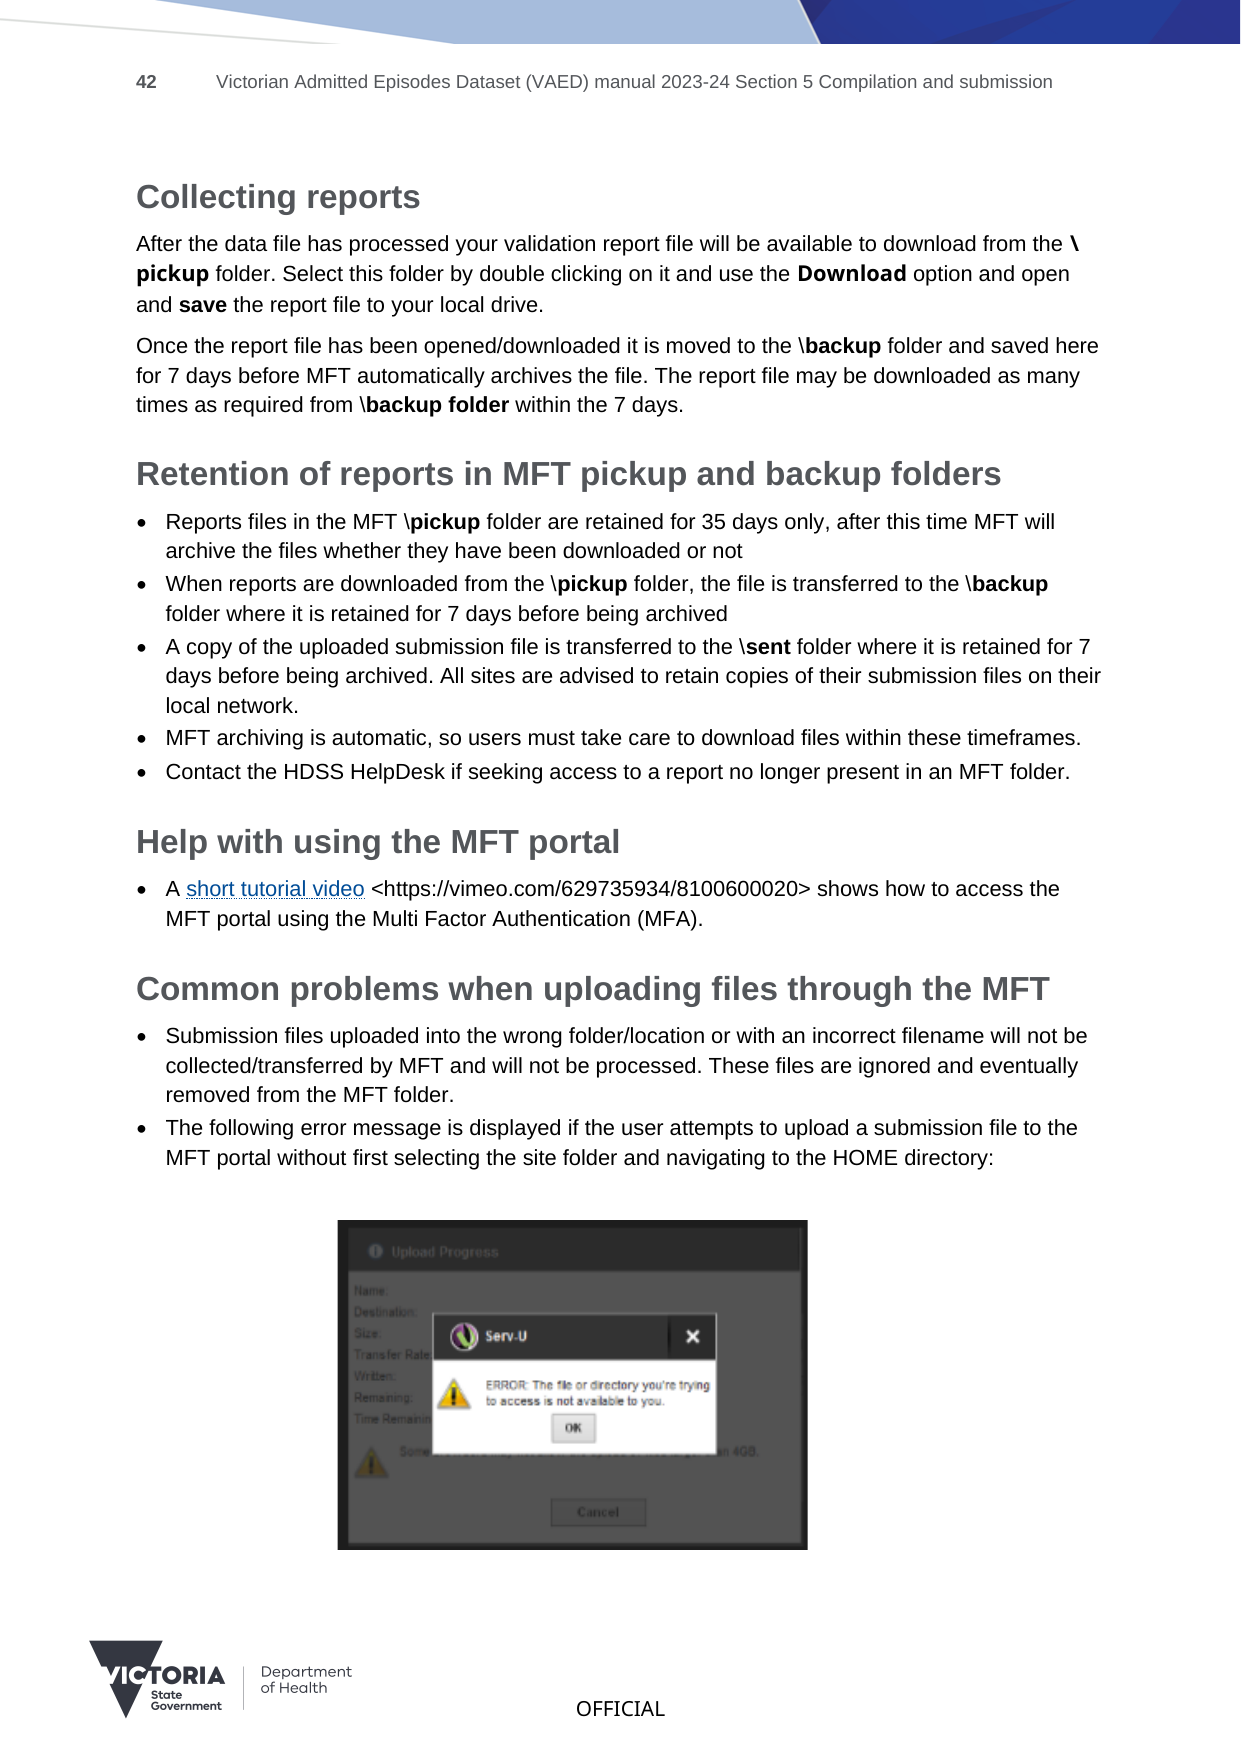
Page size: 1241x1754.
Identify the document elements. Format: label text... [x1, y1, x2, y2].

text Contact the HDSS HelpDesk if seeking access to a report no longer present in an MFT folder. [136, 755, 1104, 784]
picture [337, 1220, 808, 1550]
text MFT archiving is automatic, so users must take care to download files within these timeframes. [136, 722, 1104, 751]
text Submission files uploaded into the wrong folder/location or with an incorrect filename will not be collected/transferred by MFT and will not be processed. These files are ignored and eventually removed from the MFT folder. [136, 1020, 1104, 1107]
picture [0, 1595, 1241, 1754]
text When reports are downloaded from the \pickup folder, the file is transferred to the \backup folder where it is retained for 7 days before being archived [136, 568, 1104, 626]
subtitle Common problems when uploading files through the MFT [136, 969, 1104, 1007]
text The following error message is displayed if the user attempts to upload a submission file to the MFT portal without first selecting the site folder and navigating to the HOME directory: [136, 1111, 1104, 1170]
text Reports files in the MFT \pickup folder are retained for 35 days only, after this time MFT will archive the files whether they have been downloaded or not [136, 505, 1104, 564]
picture [0, 0, 1241, 44]
subtitle Retention of reports in MFT pickup and backup folders [136, 454, 1104, 493]
text Once the report file has been opened/downloaded it is moved to the \backup folder and saved here for 7 days before MFT automatically archives the file. The report file may be downloaded as many times as required from \backup folder within the 7 days. [136, 329, 1104, 417]
text After the data file has processed your validation report file will be available to download from the \pickup folder. Select this folder by double clicking on it and use the Download option and open and save the report file to your local drive. [136, 228, 1104, 317]
subtitle Collecting reports [136, 177, 1104, 216]
text A short tutorial video <https://vimeo.com/629735934/8100600020> shows how to access the MFT portal using the Multi Factor Authentication (MFA). [136, 873, 1104, 931]
text A copy of the uploaded submission file is transferred to the \sent folder where it is retained for 7 days before being archived. All sites are advised to retain copies of their submission files on their local network. [136, 630, 1104, 718]
subtitle Help with using the MFT portal [136, 822, 1104, 860]
